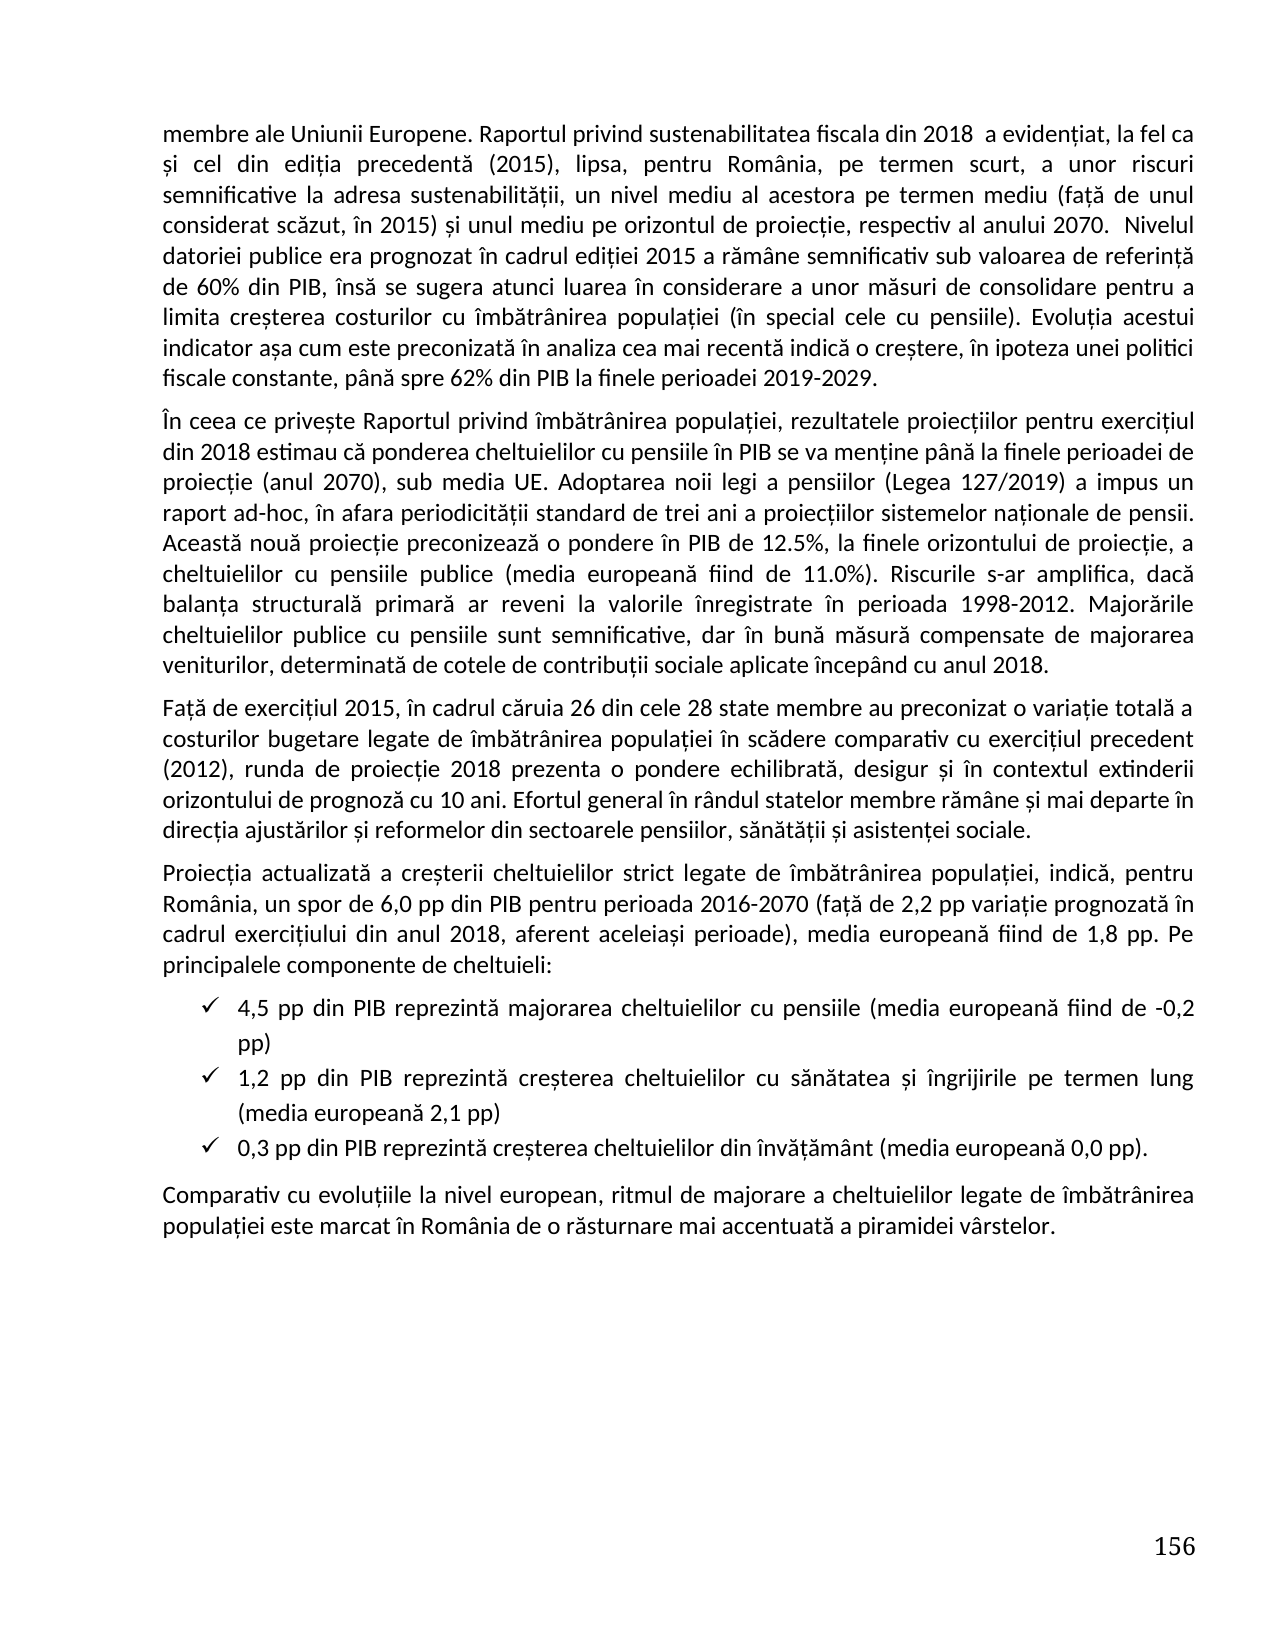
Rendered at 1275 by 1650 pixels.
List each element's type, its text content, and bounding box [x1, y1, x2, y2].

list 4,5 pp din PIB reprezintă majorarea cheltuielilor cu pensiile (media europeană fiind de -0,2 pp) [200, 992, 1196, 1058]
text În ceea ce privește Raportul privind îmbătrânirea populației, rezultatele proiecțiilor pentru exercițiul din 2018 estimau că ponderea cheltuielilor cu pensiile în PIB se va menține până la finele perioadei de proiecție (anul 2070), sub media UE. Adoptarea noii legi a pensiilor (Legea 127/2019) a impus un raport ad-hoc, în afara periodicității standard de trei ani a proiecțiilor sistemelor naționale de pensii. Această nouă proiecție preconizează o pondere în PIB de 12.5%, la finele orizontului de proiecție, a cheltuielilor cu pensiile publice (media europeană fiind de 11.0%). Riscurile s-ar amplifica, dacă balanța structurală primară ar reveni la valorile înregistrate în perioada 1998-2012. Majorările cheltuielilor publice cu pensiile sunt semnificative, dar în bună măsură compensate de majorarea veniturilor, determinată de cotele de contribuții sociale aplicate începând cu anul 2018. [162, 405, 1196, 680]
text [162, 118, 1196, 393]
text Față de exercițiul 2015, în cadrul căruia 26 din cele 28 state membre au preconizat o variație totală a costurilor bugetare legate de îmbătrânirea populației în scădere comparativ cu exercițiul precedent (2012), runda de proiecție 2018 prezenta o pondere echilibrată, desigur și în contextul extinderii orizontului de prognoză cu 10 ani. Efortul general în rândul statelor membre rămâne și mai departe în direcția ajustărilor și reformelor din sectoarele pensiilor, sănătății și asistenței sociale. [162, 692, 1196, 845]
list 0,3 pp din PIB reprezintă creșterea cheltuielilor din învățământ (media europeană 0,0 pp). [200, 1132, 1196, 1163]
text Proiecția actualizată a creșterii cheltuielilor strict legate de îmbătrânirea populației, indică, pentru România, un spor de 6,0 pp din PIB pentru perioada 2016-2070 (față de 2,2 pp variație prognozată în cadrul exercițiului din anul 2018, aferent aceleiași perioade), media europeană fiind de 1,8 pp. Pe principalele componente de cheltuieli: [162, 858, 1196, 980]
text Comparativ cu evoluțiile la nivel european, ritmul de majorare a cheltuielilor legate de îmbătrânirea populației este marcat în România de o răsturnare mai accentuată a piramidei vârstelor. [162, 1180, 1196, 1241]
list 1,2 pp din PIB reprezintă creșterea cheltuielilor cu sănătatea și îngrijirile pe termen lung (media europeană 2,1 pp) [200, 1062, 1196, 1128]
